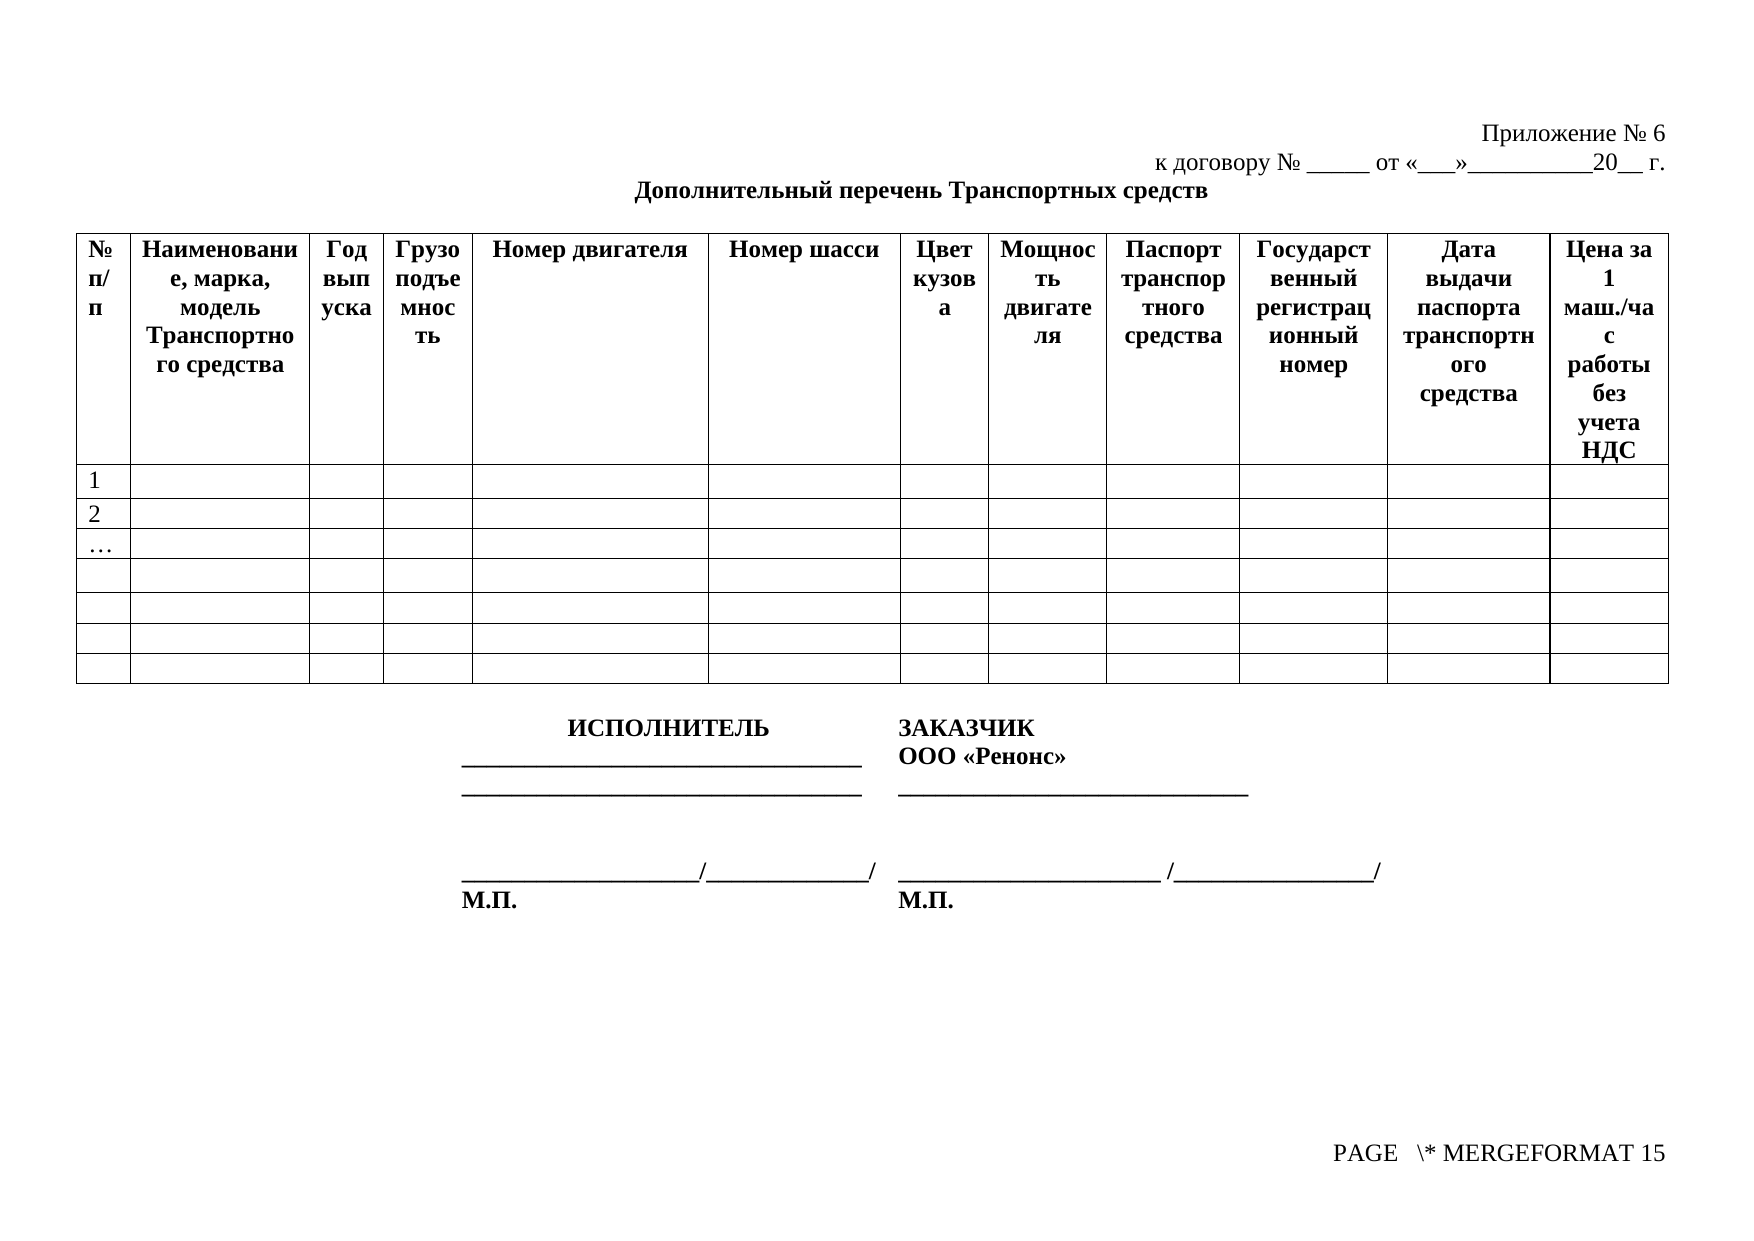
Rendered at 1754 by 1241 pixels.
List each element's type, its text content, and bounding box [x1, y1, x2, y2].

table_cell [131, 465, 309, 498]
table_cell [1388, 499, 1549, 528]
table_header Цена за 1 маш./час работы без учета НДС [1551, 234, 1668, 464]
table_cell [1107, 593, 1239, 623]
table_cell [1551, 624, 1668, 653]
table_cell [1388, 529, 1549, 558]
table_cell [989, 624, 1106, 653]
table_cell [384, 465, 472, 498]
table_cell [131, 529, 309, 558]
table_cell [1240, 654, 1387, 683]
table_cell [131, 624, 309, 653]
table_cell [77, 593, 130, 623]
table_cell [901, 593, 988, 623]
table_cell [1240, 559, 1387, 592]
table_cell [1388, 465, 1549, 498]
table_header Номер шасси [709, 234, 900, 464]
table_cell [989, 654, 1106, 683]
table_cell … [77, 529, 130, 558]
table_cell [384, 499, 472, 528]
table_cell [1551, 465, 1668, 498]
table_cell [901, 624, 988, 653]
table_cell [1551, 499, 1668, 528]
table_cell [473, 593, 708, 623]
table_cell [709, 654, 900, 683]
table_cell [473, 654, 708, 683]
table_cell [901, 499, 988, 528]
table_cell [1551, 559, 1668, 592]
table_cell [989, 593, 1106, 623]
table_cell [384, 654, 472, 683]
table_cell [1388, 624, 1549, 653]
table_header Наименование, марка, модель Транспортного средства [131, 234, 309, 464]
table_cell [901, 559, 988, 592]
table_cell [131, 654, 309, 683]
table_cell [1551, 593, 1668, 623]
table_header Государственный регистрационный номер [1240, 234, 1387, 464]
table_cell [384, 624, 472, 653]
table_cell 2 [77, 499, 130, 528]
table_cell [131, 593, 309, 623]
table_cell [1240, 529, 1387, 558]
table_header Дата выдачи паспорта транспортного средства [1388, 234, 1549, 464]
table_cell [901, 529, 988, 558]
table_header Паспорт транспортного средства [1107, 234, 1239, 464]
table_cell [473, 465, 708, 498]
table_cell [77, 624, 130, 653]
table_cell [709, 499, 900, 528]
table_cell [709, 624, 900, 653]
table_cell [310, 654, 383, 683]
table_cell ________________________________ ________________________________ ___________________/_____________/ М.П. [450, 741, 887, 914]
table_cell [709, 529, 900, 558]
table_cell [131, 499, 309, 528]
table_cell [1107, 654, 1239, 683]
table_header ЗАКАЗЧИК [887, 713, 1392, 741]
table_cell [1388, 654, 1549, 683]
table_cell [77, 654, 130, 683]
table_cell [310, 593, 383, 623]
table_cell [384, 593, 472, 623]
table_cell [1240, 499, 1387, 528]
table_cell [989, 559, 1106, 592]
table_cell [310, 559, 383, 592]
table_cell [901, 654, 988, 683]
table_cell [1240, 593, 1387, 623]
table_cell [1240, 465, 1387, 498]
table_cell [1551, 529, 1668, 558]
table_cell [989, 465, 1106, 498]
text Приложение № 6 [177, 118, 1665, 147]
table_header Год выпуска [310, 234, 383, 464]
table_cell 1 [77, 465, 130, 498]
table_header Цвет кузова [901, 234, 988, 464]
table_header Номер двигателя [473, 234, 708, 464]
text к договору № _____ от «___»__________20__ г. [177, 147, 1665, 176]
table_cell [1107, 465, 1239, 498]
table_cell [1107, 559, 1239, 592]
table_cell [131, 559, 309, 592]
table_cell [709, 465, 900, 498]
table_cell [473, 529, 708, 558]
table_cell [310, 529, 383, 558]
table_cell [901, 465, 988, 498]
table_cell [384, 529, 472, 558]
table_header ИСПОЛНИТЕЛЬ [450, 713, 887, 741]
table_header Мощность двигателя [989, 234, 1106, 464]
table_cell [473, 499, 708, 528]
table_header № п/п [77, 234, 130, 464]
table_header Грузоподъемность [384, 234, 472, 464]
table_cell [709, 559, 900, 592]
table_cell [1107, 499, 1239, 528]
table_cell [384, 559, 472, 592]
table_cell [1551, 654, 1668, 683]
table_cell [1107, 624, 1239, 653]
table_cell [1240, 624, 1387, 653]
table_cell ООО «Ренонс» ____________________________ _____________________ /________________/ М.П. [887, 741, 1392, 914]
table_cell [473, 624, 708, 653]
table_cell [709, 593, 900, 623]
table_cell [310, 624, 383, 653]
table_cell [989, 529, 1106, 558]
table_cell [310, 499, 383, 528]
table_cell [310, 465, 383, 498]
table_cell [1388, 559, 1549, 592]
table_cell [989, 499, 1106, 528]
table_cell [1107, 529, 1239, 558]
table_cell [473, 559, 708, 592]
table_cell [1388, 593, 1549, 623]
text Дополнительный перечень Транспортных средств [177, 176, 1665, 204]
table_cell [77, 559, 130, 592]
